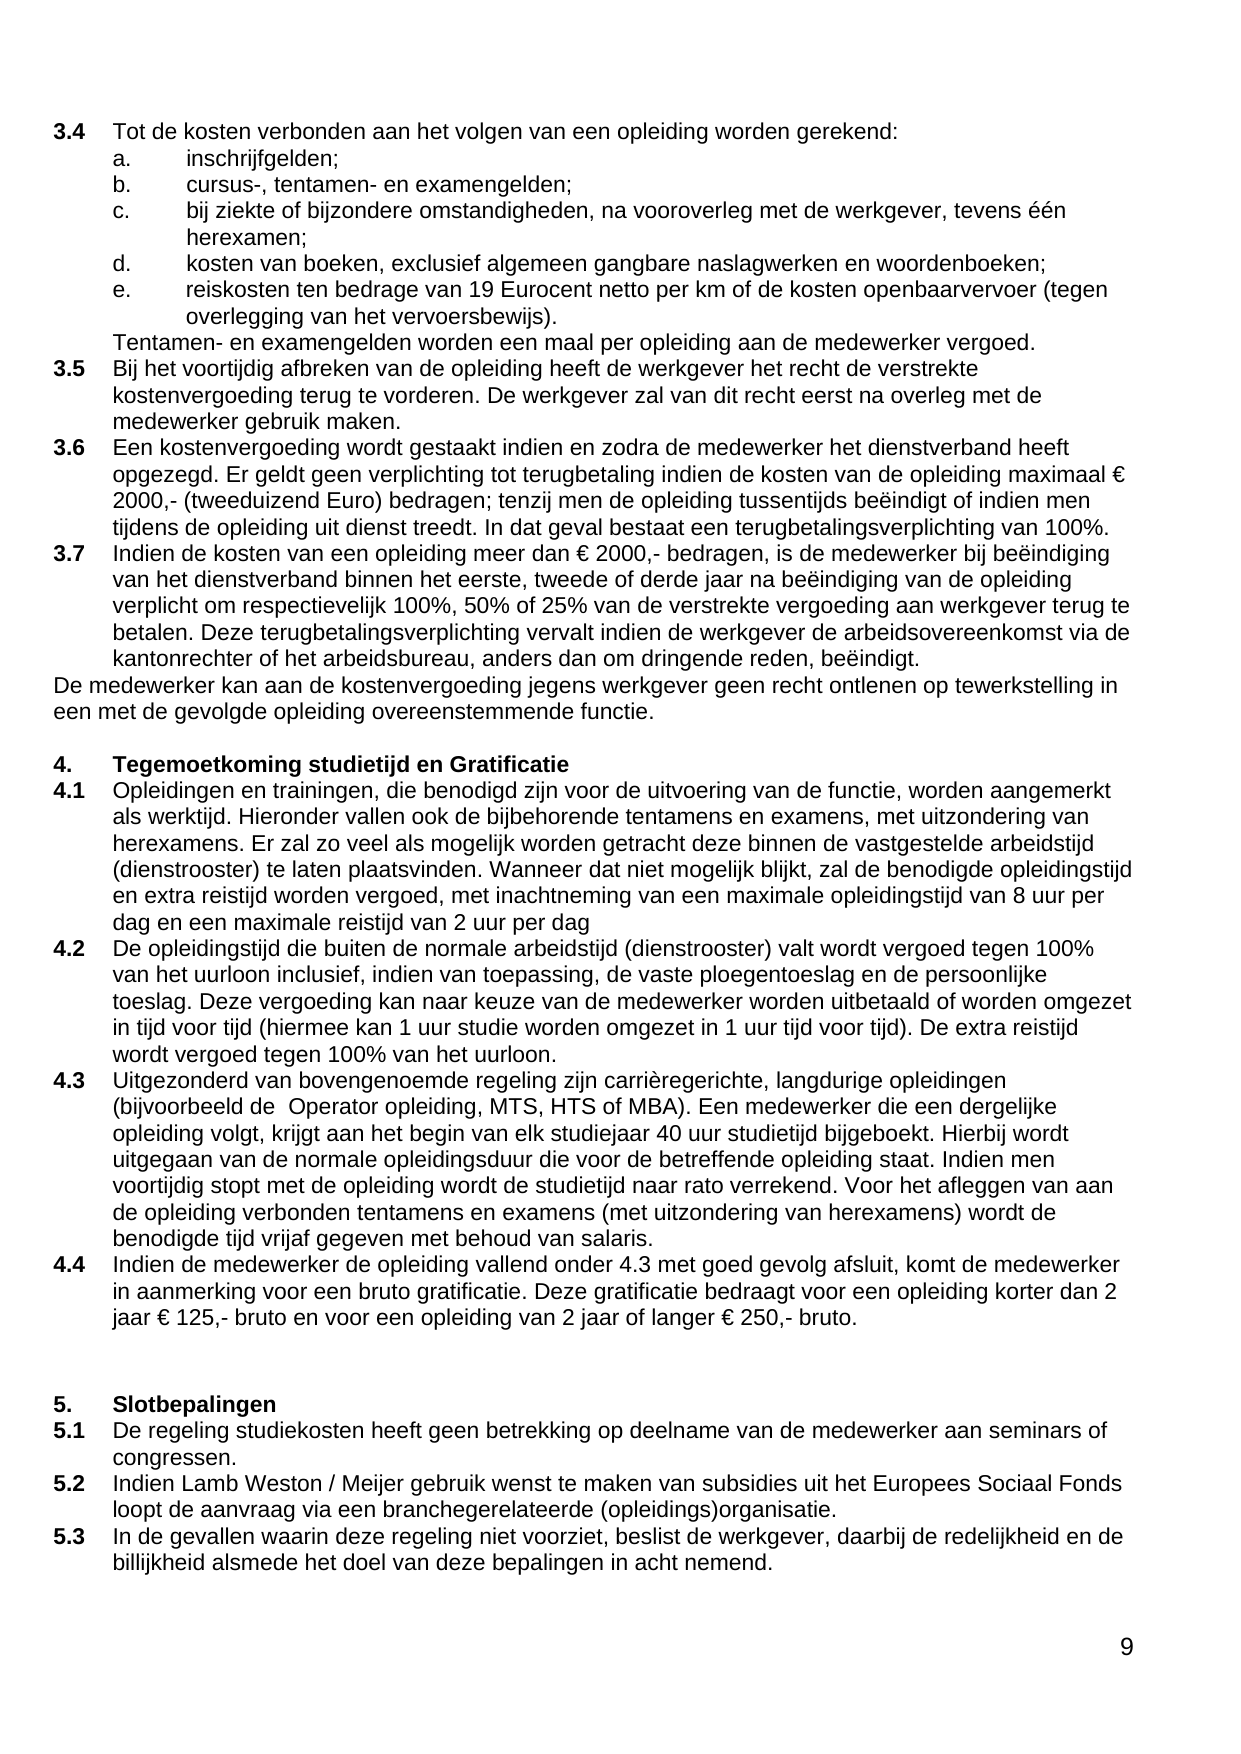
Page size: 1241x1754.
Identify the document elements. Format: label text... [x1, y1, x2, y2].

text 4.1 Opleidingen en trainingen, die benodigd zijn voor de uitvoering van de functie, worden aangemerkt als werktijd. Hieronder vallen ook de bijbehorende tentamens en examens, met uitzondering van herexamens. Er zal zo veel als mogelijk worden getracht deze binnen de vastgestelde arbeidstijd (dienstrooster) te laten plaatsvinden. Wanneer dat niet mogelijk blijkt, zal de benodigde opleidingstijd en extra reistijd worden vergoed, met inachtneming van een maximale opleidingstijd van 8 uur per dag en een maximale reistijd van 2 uur per dag [53, 777, 1134, 935]
text 5. Slotbepalingen [53, 1391, 1134, 1417]
text 4. Tegemoetkoming studietijd en Gratificatie [53, 751, 1134, 777]
text 5.2 Indien Lamb Weston / Meijer gebruik wenst te maken van subsidies uit het Europees Sociaal Fonds loopt de aanvraag via een branchegerelateerde (opleidings)organisatie. [53, 1470, 1134, 1523]
text 4.4 Indien de medewerker de opleiding vallend onder 4.3 met goed gevolg afsluit, komt de medewerker in aanmerking voor een bruto gratificatie. Deze gratificatie bedraagt voor een opleiding korter dan 2 jaar € 125,- bruto en voor een opleiding van 2 jaar of langer € 250,- bruto. [53, 1251, 1134, 1330]
text d. kosten van boeken, exclusief algemeen gangbare naslagwerken en woordenboeken; [53, 250, 1134, 276]
text 3.6 Een kostenvergoeding wordt gestaakt indien en zodra de medewerker het dienstverband heeft opgezegd. Er geldt geen verplichting tot terugbetaling indien de kosten van de opleiding maximaal € 2000,- (tweeduizend Euro) bedragen; tenzij men de opleiding tussentijds beëindigt of indien men tijdens de opleiding uit dienst treedt. In dat geval bestaat een terugbetalingsverplichting van 100%. [53, 434, 1134, 540]
text 4.2 De opleidingstijd die buiten de normale arbeidstijd (dienstrooster) valt wordt vergoed tegen 100% van het uurloon inclusief, indien van toepassing, de vaste ploegentoeslag en de persoonlijke toeslag. Deze vergoeding kan naar keuze van de medewerker worden uitbetaald of worden omgezet in tijd voor tijd (hiermee kan 1 uur studie worden omgezet in 1 uur tijd voor tijd). De extra reistijd wordt vergoed tegen 100% van het uurloon. [53, 935, 1134, 1067]
text a. inschrijfgelden; [53, 144, 1134, 171]
text 3.5 Bij het voortijdig afbreken van de opleiding heeft de werkgever het recht de verstrekte kostenvergoeding terug te vorderen. De werkgever zal van dit recht eerst na overleg met de medewerker gebruik maken. [53, 355, 1134, 434]
text 3.4 Tot de kosten verbonden aan het volgen van een opleiding worden gerekend: [53, 118, 1134, 144]
text De medewerker kan aan de kostenvergoeding jegens werkgever geen recht ontlenen op tewerkstelling in een met de gevolgde opleiding overeenstemmende functie. [53, 672, 1134, 724]
text c. bij ziekte of bijzondere omstandigheden, na vooroverleg met de werkgever, tevens één herexamen; [112, 197, 1134, 250]
text e. reiskosten ten bedrage van 19 Eurocent netto per km of de kosten openbaarvervoer (tegen overlegging van het vervoersbewijs). [112, 276, 1134, 329]
text 5.3 In de gevallen waarin deze regeling niet voorziet, beslist de werkgever, daarbij de redelijkheid en de billijkheid alsmede het doel van deze bepalingen in acht nemend. [53, 1523, 1134, 1575]
list Indien de kosten van een opleiding meer dan € 2000,- bedragen, is de medewerker bij beëindiging van het dienstverband binnen het eerste, tweede of derde jaar na beëindiging van de opleiding verplicht om respectievelijk 100%, 50% of 25% van de verstrekte vergoeding aan werkgever terug te betalen. Deze terugbetalingsverplichting vervalt indien de werkgever de arbeidsovereenkomst via de kantonrechter of het arbeidsbureau, anders dan om dringende reden, beëindigt. [53, 540, 1134, 672]
text 4.3 Uitgezonderd van bovengenoemde regeling zijn carrièregerichte, langdurige opleidingen (bijvoorbeeld de Operator opleiding, MTS, HTS of MBA). Een medewerker die een dergelijke opleiding volgt, krijgt aan het begin van elk studiejaar 40 uur studietijd bijgeboekt. Hierbij wordt uitgegaan van de normale opleidingsduur die voor de betreffende opleiding staat. Indien men voortijdig stopt met de opleiding wordt de studietijd naar rato verrekend. Voor het afleggen van aan de opleiding verbonden tentamens en examens (met uitzondering van herexamens) wordt de benodigde tijd vrijaf gegeven met behoud van salaris. [53, 1067, 1134, 1251]
text b. cursus-, tentamen- en examengelden; [53, 171, 1134, 197]
text Tentamen- en examengelden worden een maal per opleiding aan de medewerker vergoed. [53, 329, 1134, 355]
text 5.1 De regeling studiekosten heeft geen betrekking op deelname van de medewerker aan seminars of congressen. [53, 1417, 1134, 1470]
